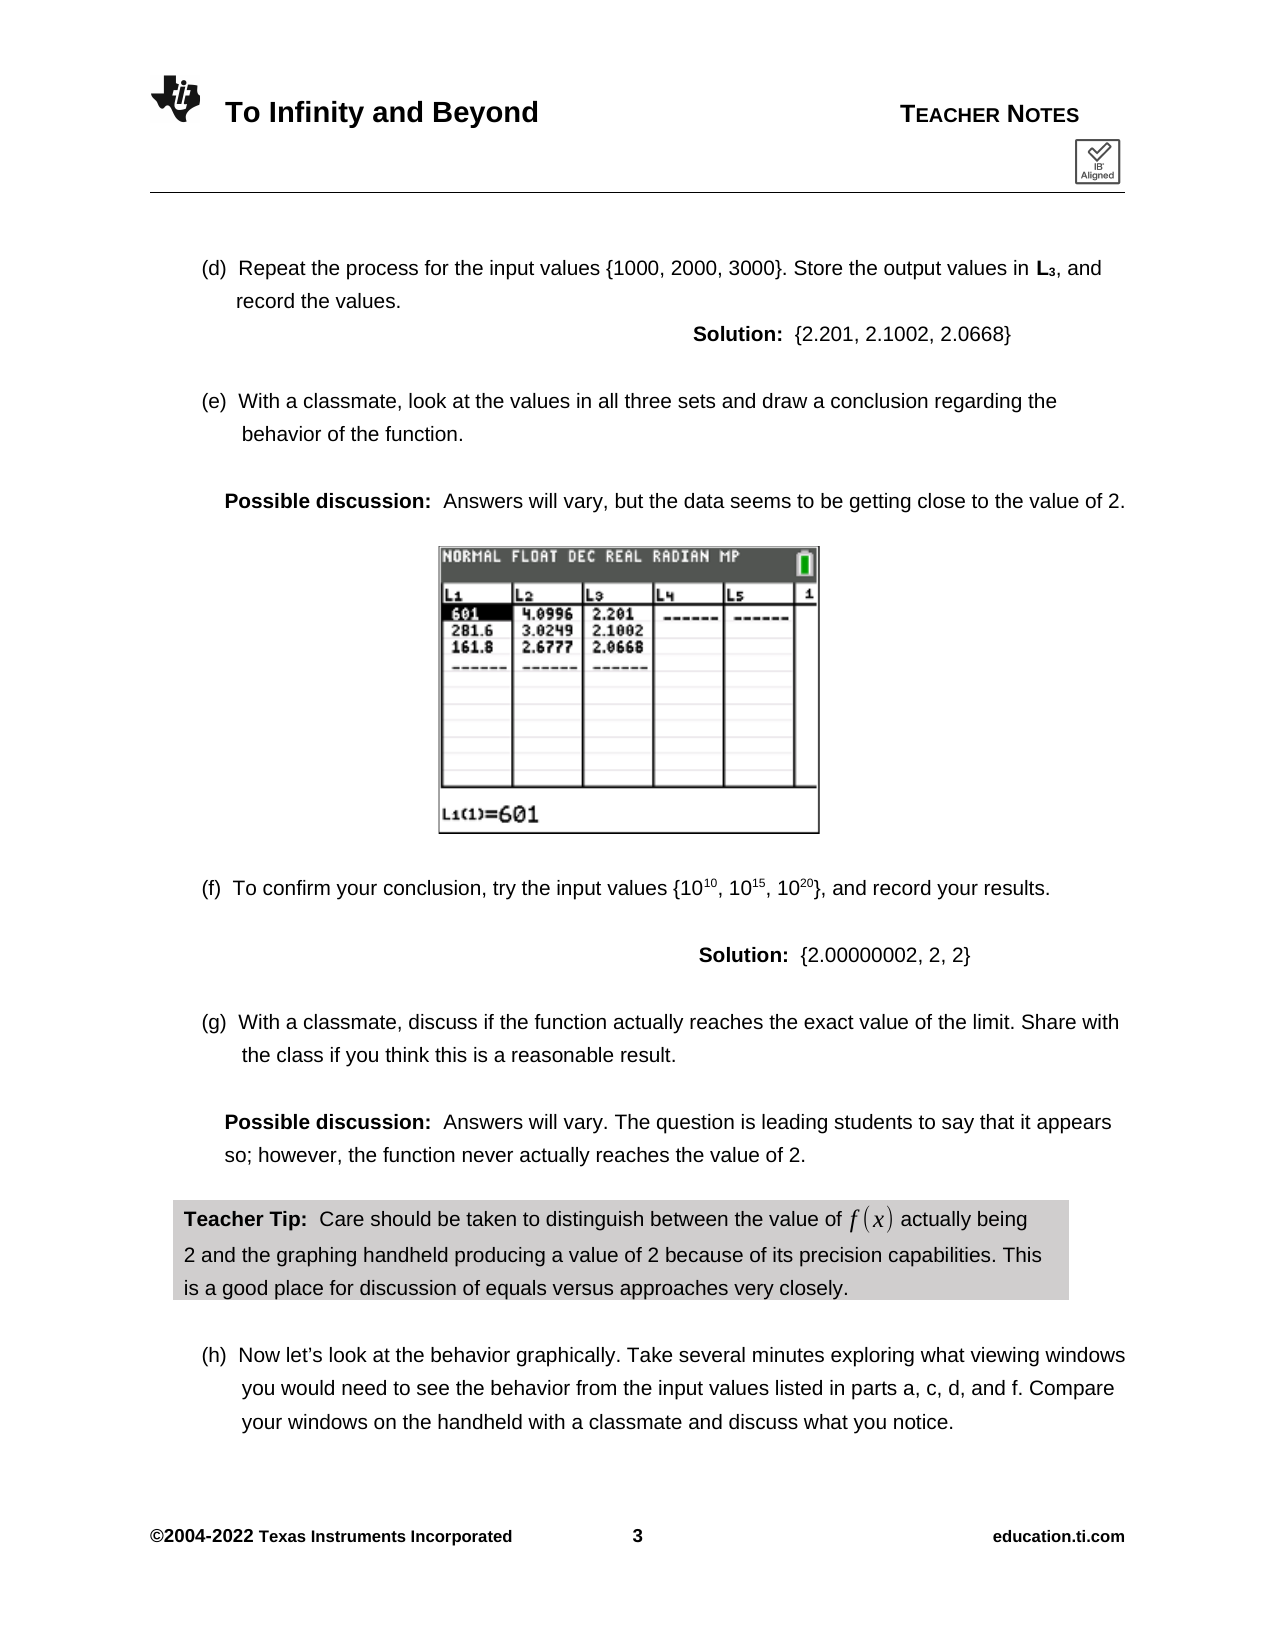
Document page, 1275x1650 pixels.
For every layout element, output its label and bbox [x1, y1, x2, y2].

picture [150, 75, 200, 123]
table_cell [150, 213, 1136, 1467]
picture [438, 546, 820, 834]
picture [1073, 137, 1122, 185]
